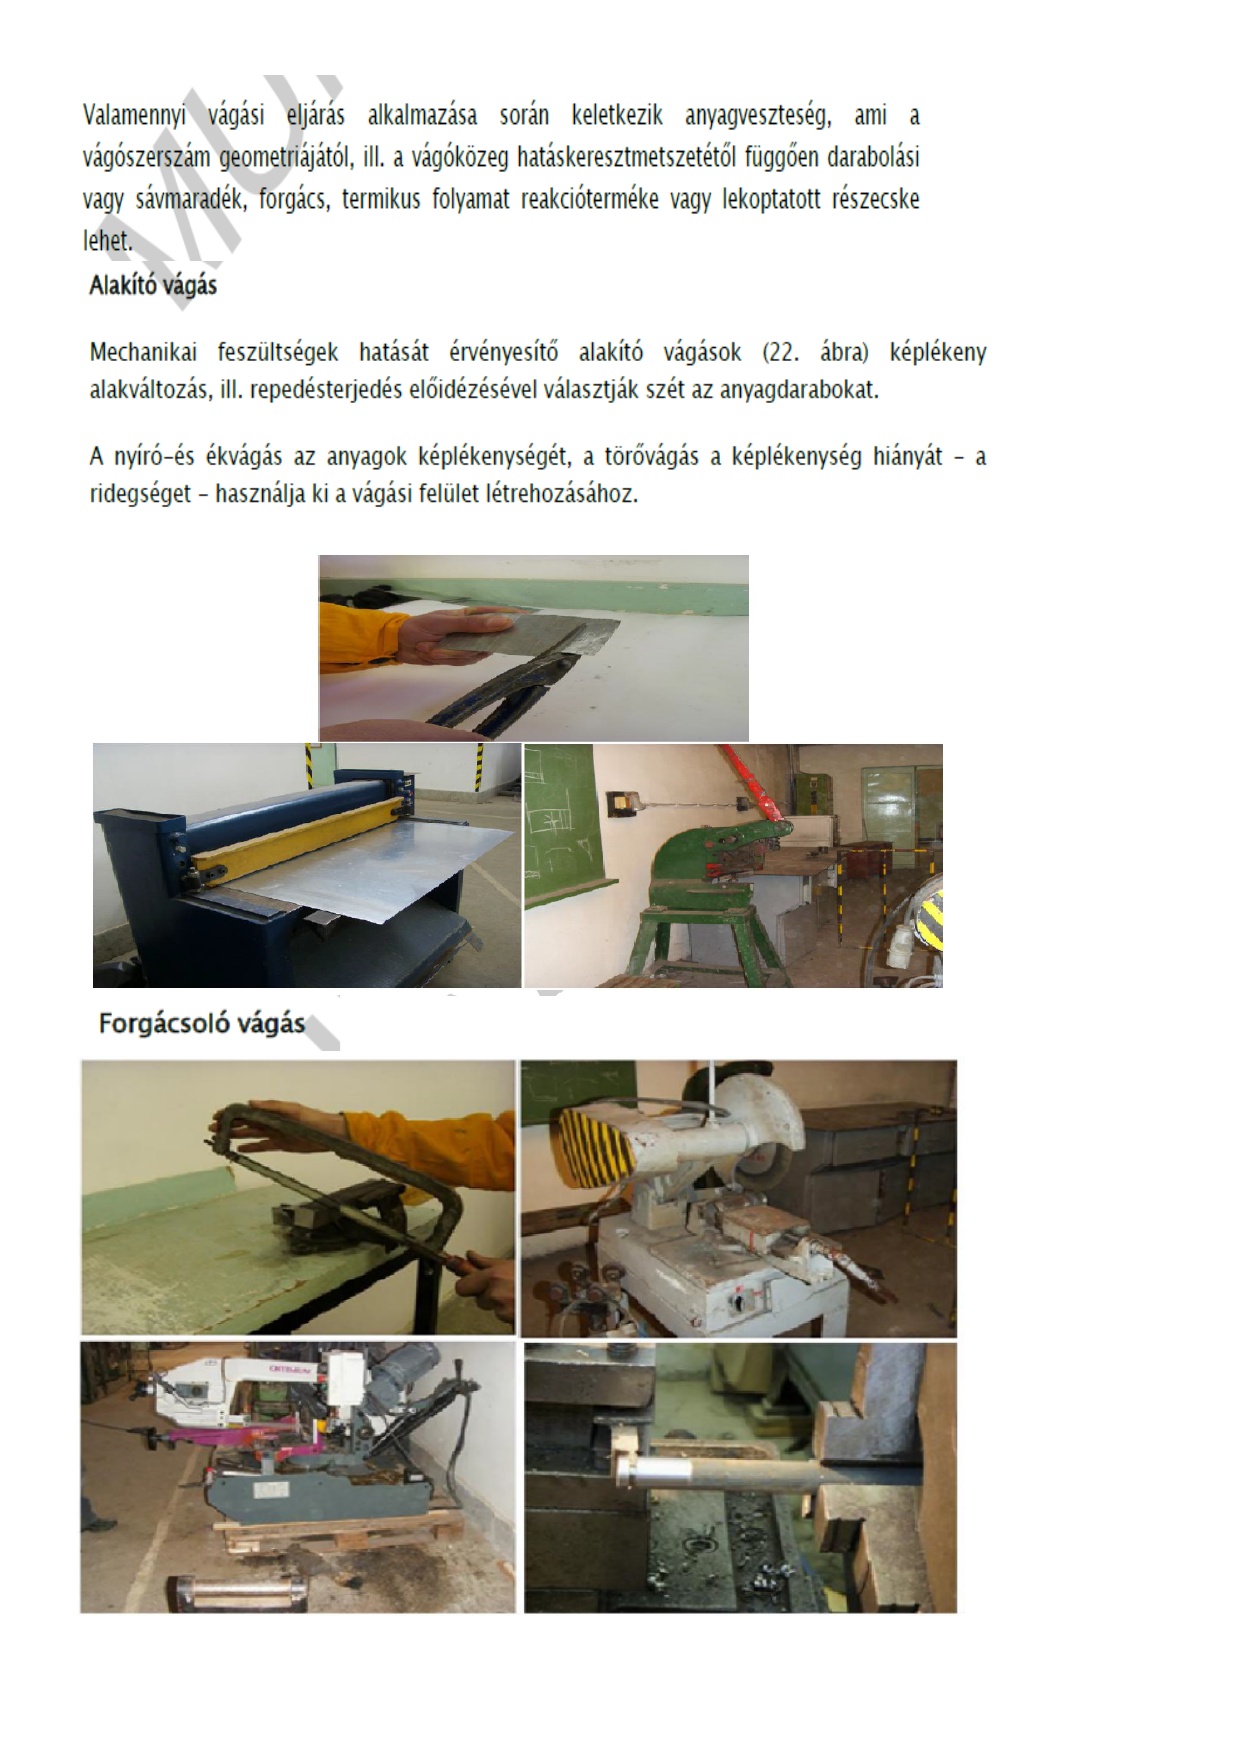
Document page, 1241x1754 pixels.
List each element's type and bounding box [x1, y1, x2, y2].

table_header [49, 75, 1120, 1649]
